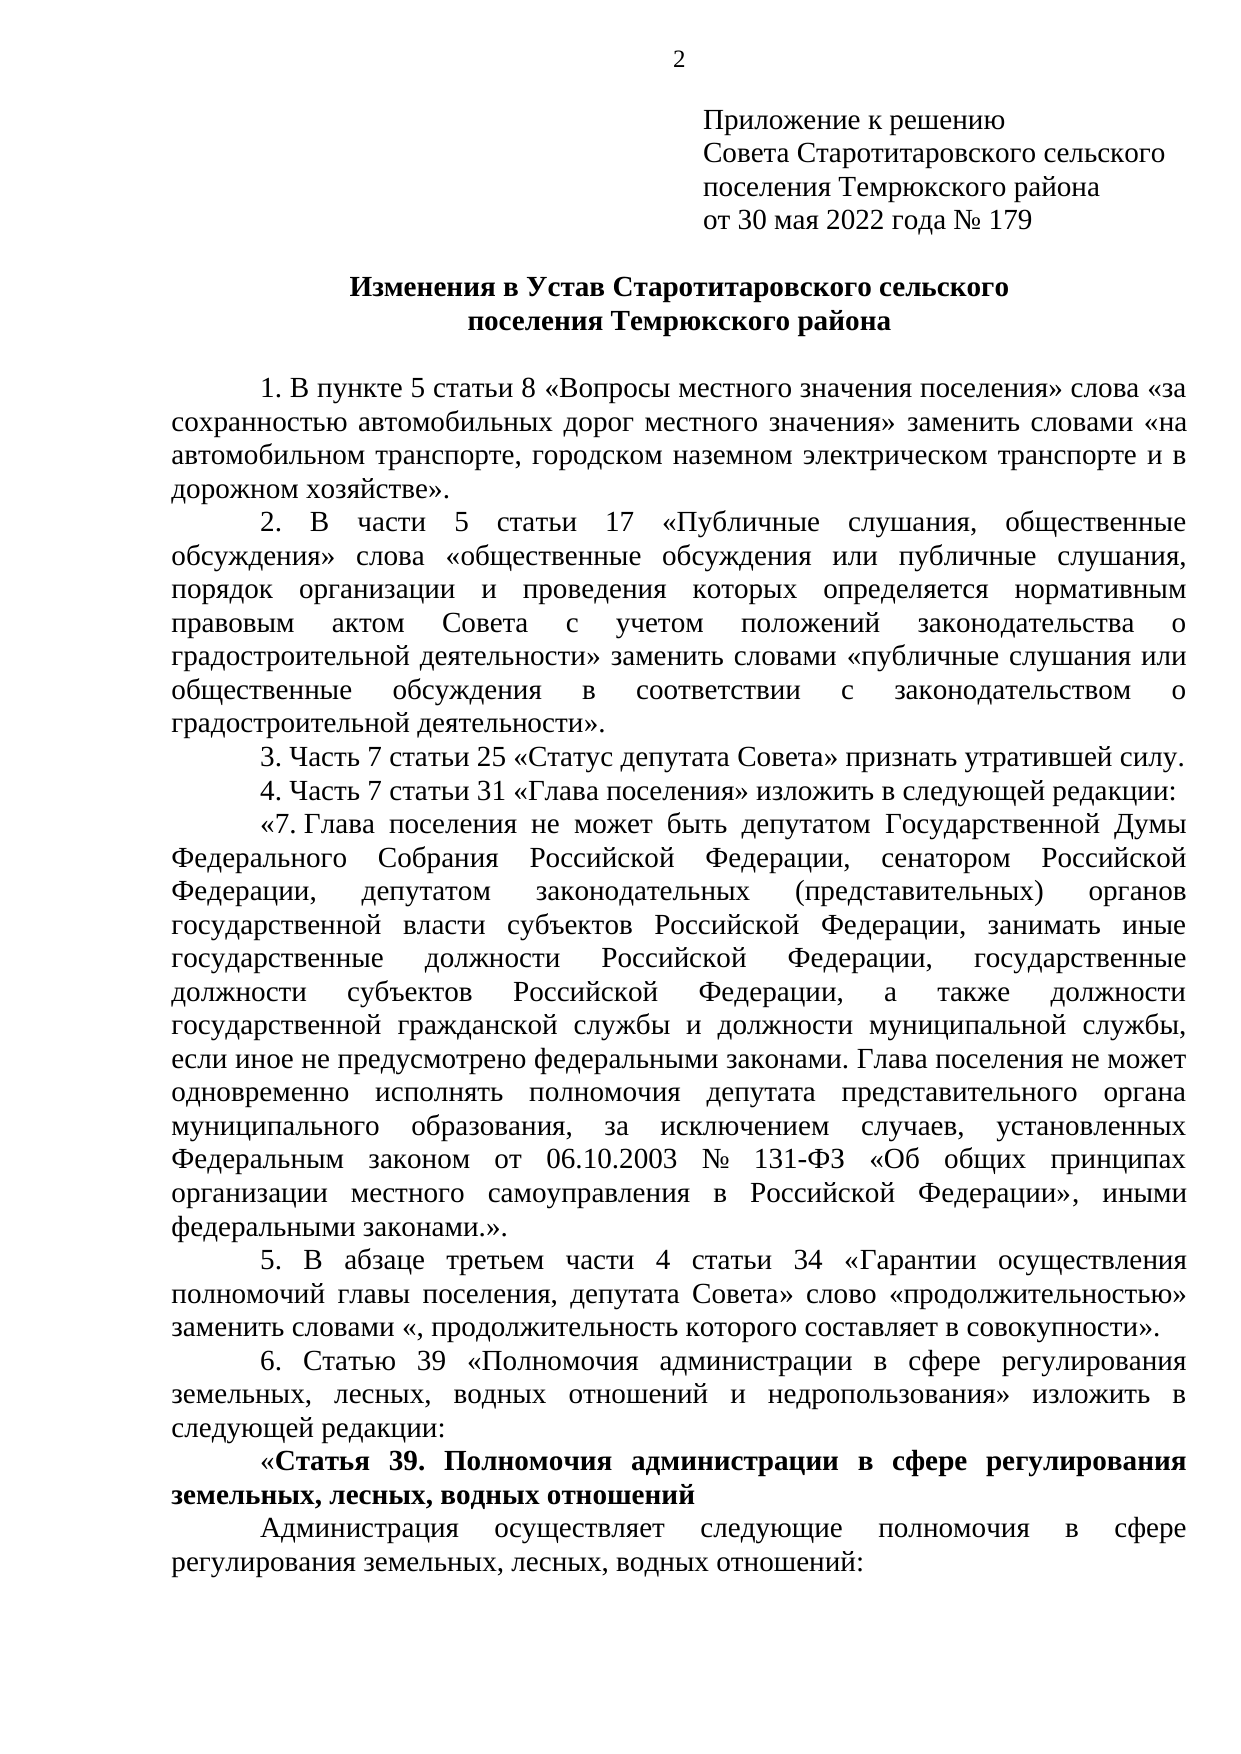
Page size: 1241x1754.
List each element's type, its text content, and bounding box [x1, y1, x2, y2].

text поселения Темрюкского района [171, 169, 1187, 202]
text поселения Темрюкского района [171, 303, 1187, 337]
text Администрация осуществляет следующие полномочия в сфере регулирования земельных, лесных, водных отношений: [171, 1511, 1187, 1578]
text 3. Часть 7 статьи 25 «Статус депутата Совета» признать утратившей силу. [171, 739, 1187, 773]
text Совета Старотитаровского сельского [171, 135, 1187, 169]
text 1. В пункте 5 статьи 8 «Вопросы местного значения поселения» слова «за сохранностью автомобильных дорог местного значения» заменить словами «на автомобильном транспорте, городском наземном электрическом транспорте и в дорожном хозяйстве». [171, 370, 1187, 504]
text 6. Статью 39 «Полномочия администрации в сфере регулирования земельных, лесных, водных отношений и недропользования» изложить в следующей редакции: [171, 1343, 1187, 1443]
text от 30 мая 2022 года № 179 [171, 202, 1187, 236]
text Приложение к решению [171, 102, 1187, 135]
text 2. В части 5 статьи 17 «Публичные слушания, общественные обсуждения» слова «общественные обсуждения или публичные слушания, порядок организации и проведения которых определяется нормативным правовым актом Совета с учетом положений законодательства о градостроительной деятельности» заменить словами «публичные слушания или общественные обсуждения в соответствии с законодательством о градостроительной деятельности». [171, 504, 1187, 739]
text 5. В абзаце третьем части 4 статьи 34 «Гарантии осуществления полномочий главы поселения, депутата Совета» слово «продолжительностью» заменить словами «, продолжительность которого составляет в совокупности». [171, 1242, 1187, 1343]
text 4. Часть 7 статьи 31 «Глава поселения» изложить в следующей редакции: [171, 773, 1187, 806]
text «Статья 39. Полномочия администрации в сфере регулирования земельных, лесных, водных отношений [171, 1443, 1187, 1511]
text «7. Глава поселения не может быть депутатом Государственной Думы Федерального Собрания Российской Федерации, сенатором Российской Федерации, депутатом законодательных (представительных) органов государственной власти субъектов Российской Федерации, занимать иные государственные должности Российской Федерации, государственные должности субъектов Российской Федерации, а также должности государственной гражданской службы и должности муниципальной службы, если иное не предусмотрено федеральными законами. Глава поселения не может одновременно исполнять полномочия депутата представительного органа муниципального образования, за исключением случаев, установленных Федеральным законом от 06.10.2003 № 131-ФЗ «Об общих принципах организации местного самоуправления в Российской Федерации», иными федеральными законами.». [171, 806, 1187, 1242]
text Изменения в Устав Старотитаровского сельского [171, 269, 1187, 303]
